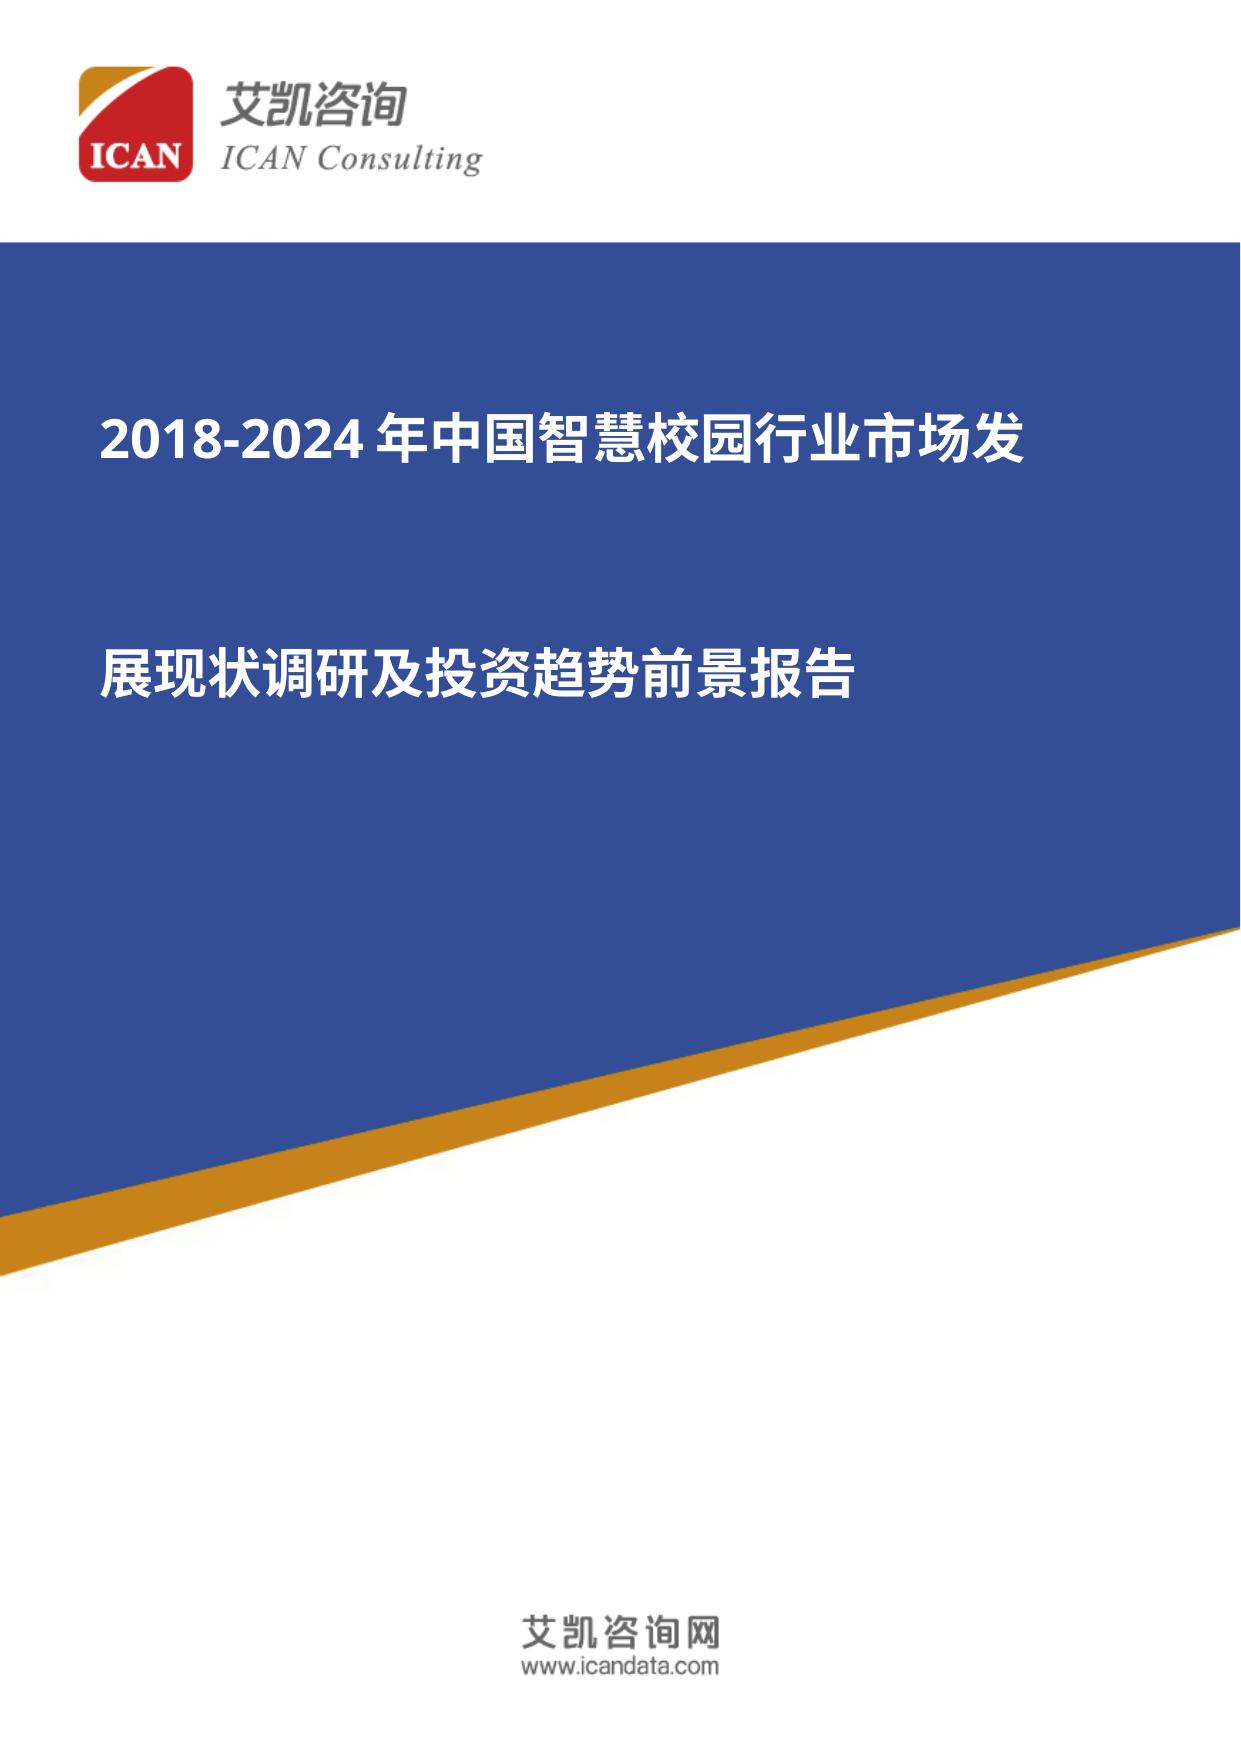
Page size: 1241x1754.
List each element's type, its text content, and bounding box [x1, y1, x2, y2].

picture [0, 5, 1241, 1754]
subtitle 2018-2024年中国智慧校园行业市场发展现状调研及投资趋势前景报告 [99, 386, 1053, 718]
